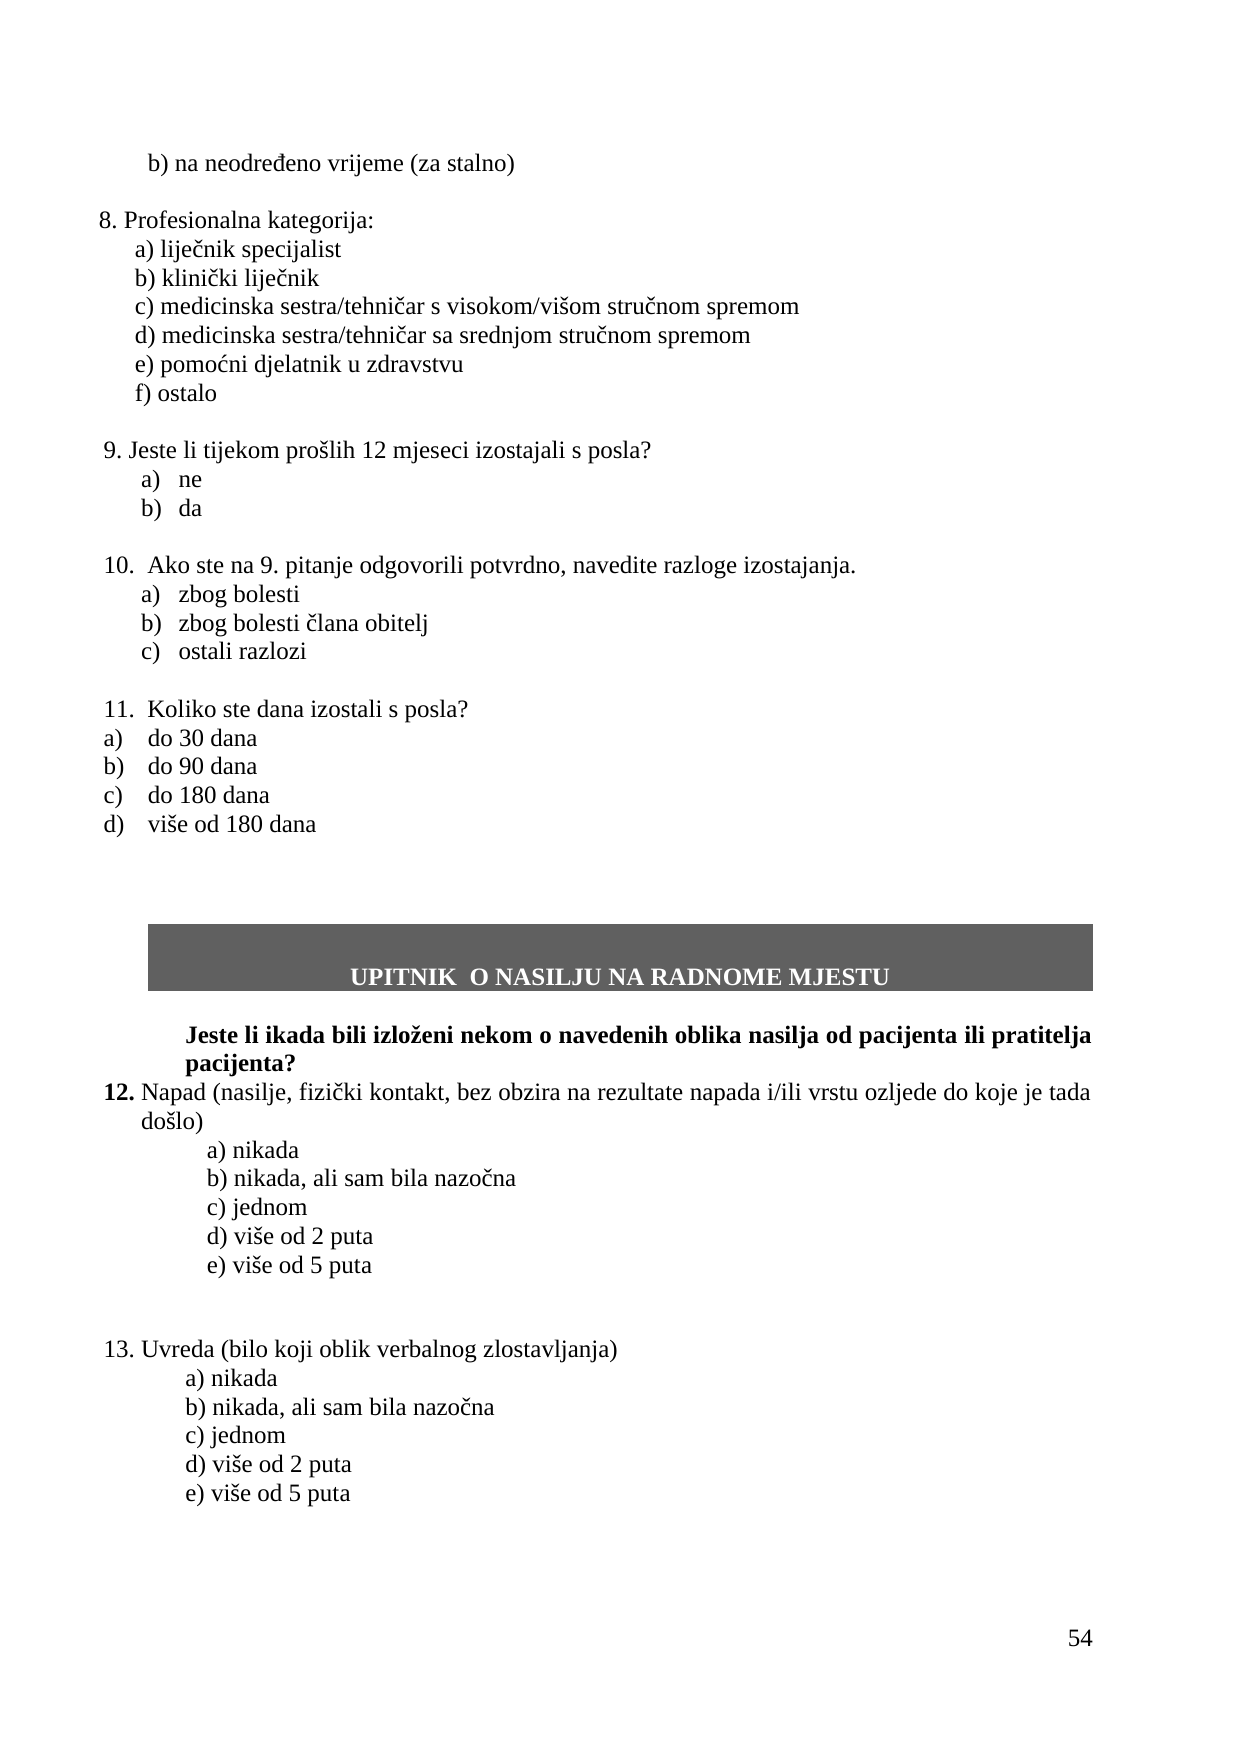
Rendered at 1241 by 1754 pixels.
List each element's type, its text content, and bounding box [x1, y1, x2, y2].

list zbog bolesti [141, 579, 1093, 608]
text f) ostalo [103, 378, 1093, 406]
text b) klinički liječnik [103, 263, 1093, 291]
list do 90 dana [103, 751, 1093, 780]
list do 180 dana [103, 780, 1093, 809]
list ostali razlozi [141, 636, 1093, 665]
text e) pomoćni djelatnik u zdravstvu [103, 349, 1093, 378]
text b) nikada, ali sam bila nazočna [185, 1392, 1093, 1420]
list da [141, 493, 1093, 521]
text d) više od 2 puta [185, 1449, 1093, 1478]
list Koliko ste dana izostali s posla? [103, 694, 1093, 723]
text UPITNIK O NASILJU NA RADNOME MJESTU [148, 924, 1093, 991]
text a) nikada [207, 1135, 1093, 1163]
text b) na neodređeno vrijeme (za stalno) [148, 148, 1093, 176]
text Jeste li ikada bili izloženi nekom o navedenih oblika nasilja od pacijenta ili pratitelja pacijenta? [185, 1020, 1093, 1077]
text e) više od 5 puta [207, 1250, 1093, 1278]
text c) jednom [207, 1192, 1093, 1221]
text d) više od 2 puta [207, 1221, 1093, 1250]
text c) medicinska sestra/tehničar s visokom/višom stručnom spremom [103, 291, 1093, 320]
list Ako ste na 9. pitanje odgovorili potvrdno, navedite razloge izostajanja. [103, 550, 1093, 579]
text a) liječnik specijalist [103, 234, 1093, 263]
text 8. Profesionalna kategorija: [74, 205, 1093, 234]
text b) nikada, ali sam bila nazočna [207, 1163, 1093, 1192]
list do 30 dana [103, 723, 1093, 751]
text d) medicinska sestra/tehničar sa srednjom stručnom spremom [103, 320, 1093, 349]
list zbog bolesti člana obitelj [141, 608, 1093, 636]
text a) nikada [185, 1363, 1093, 1392]
list ne [141, 464, 1093, 493]
text 9. Jeste li tijekom prošlih 12 mjeseci izostajali s posla? [103, 435, 1093, 464]
list Napad (nasilje, fizički kontakt, bez obzira na rezultate napada i/ili vrstu ozljede do koje je tada došlo) [103, 1077, 1093, 1135]
text c) jednom [185, 1420, 1093, 1449]
text e) više od 5 puta [185, 1478, 1093, 1507]
list Uvreda (bilo koji oblik verbalnog zlostavljanja) [103, 1334, 1093, 1363]
list više od 180 dana [103, 809, 1093, 838]
